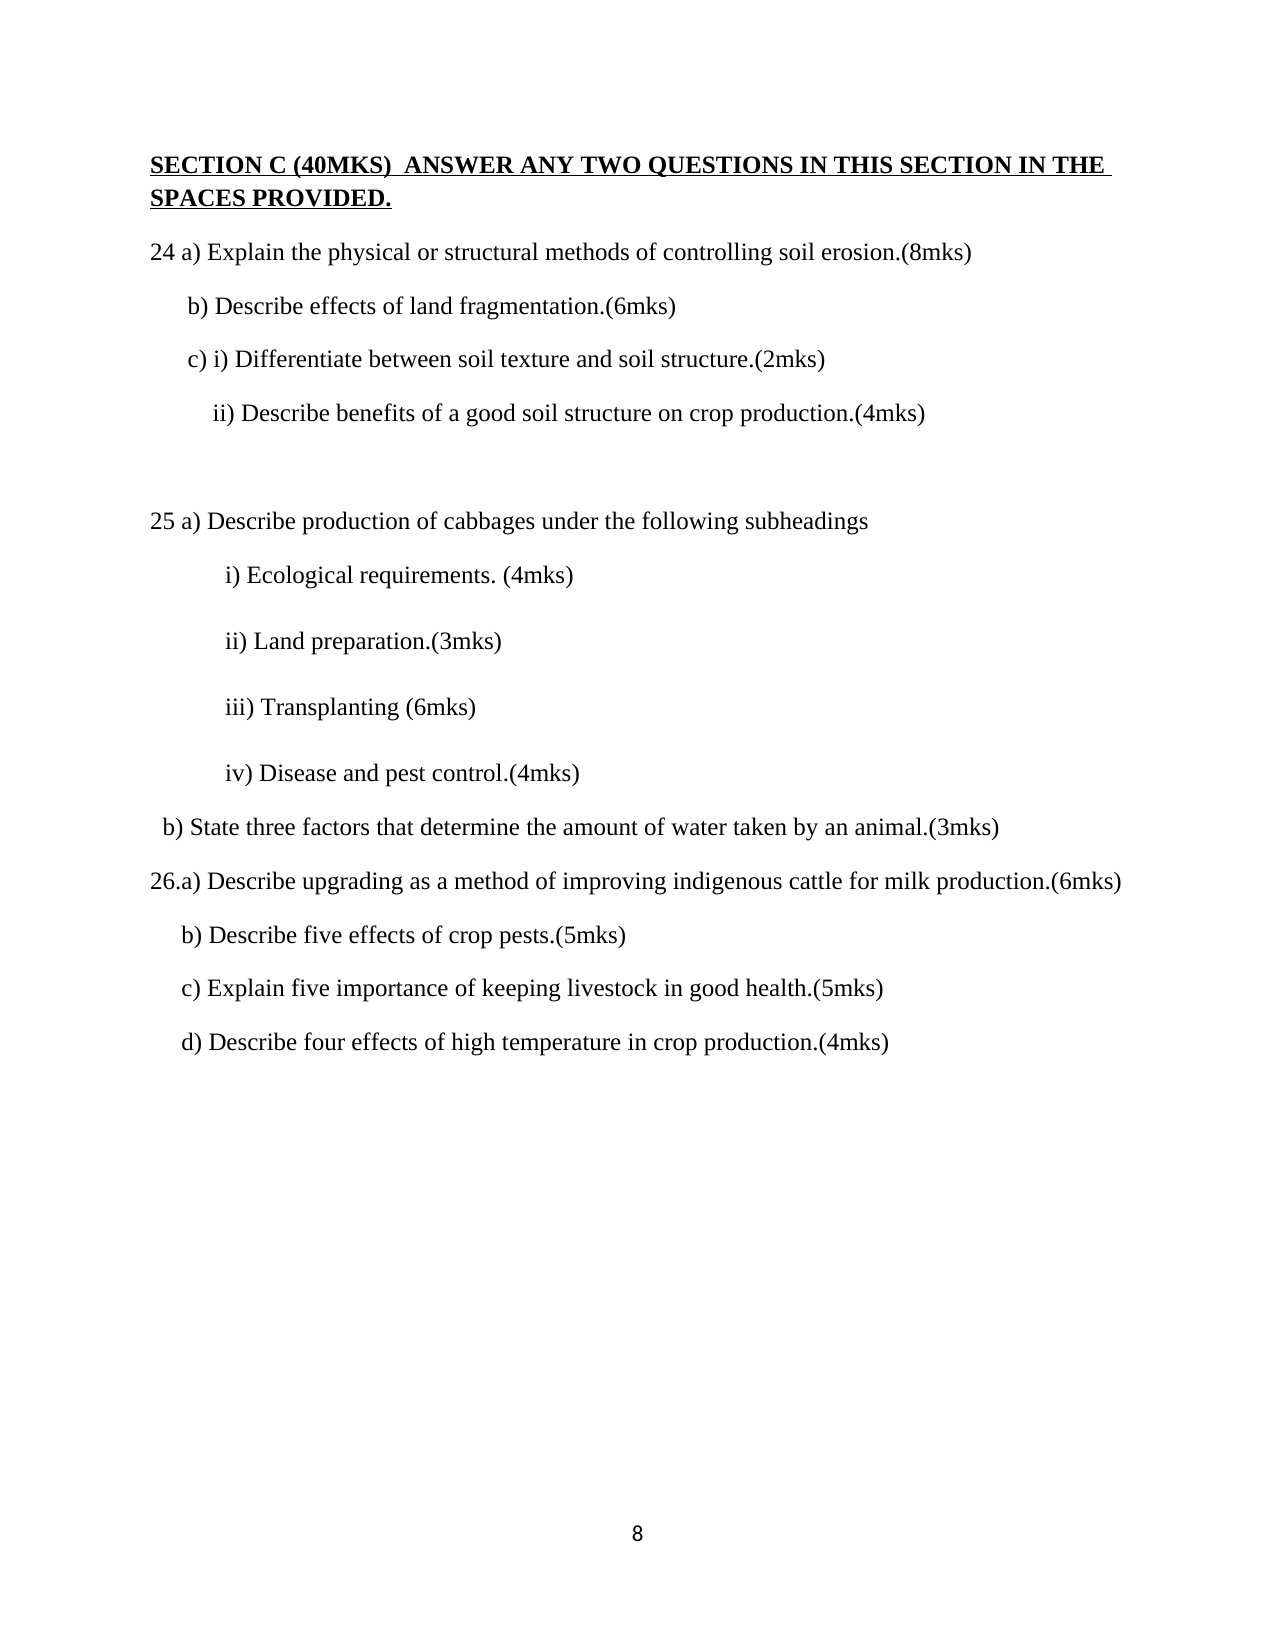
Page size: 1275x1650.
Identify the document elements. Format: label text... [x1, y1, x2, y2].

text d) Describe four effects of high temperature in crop production.(4mks) [150, 1027, 1125, 1056]
text b) Describe effects of land fragmentation.(6mks) [150, 291, 1125, 319]
text 26.a) Describe upgrading as a method of improving indigenous cattle for milk production.(6mks) [150, 866, 1125, 894]
list i) Ecological requirements. (4mks) [225, 560, 1125, 589]
list iv) Disease and pest control.(4mks) [225, 758, 1125, 787]
list ii) Land preparation.(3mks) [225, 626, 1125, 655]
text c) Explain five importance of keeping livestock in good health.(5mks) [150, 973, 1125, 1002]
text b) State three factors that determine the amount of water taken by an animal.(3mks) [150, 812, 1125, 841]
text c) i) Differentiate between soil texture and soil structure.(2mks) [150, 344, 1125, 373]
text ii) Describe benefits of a good soil structure on crop production.(4mks) [150, 398, 1125, 427]
text b) Describe five effects of crop pests.(5mks) [150, 920, 1125, 948]
text 25 a) Describe production of cabbages under the following subheadings [150, 506, 1125, 535]
list iii) Transplanting (6mks) [225, 692, 1125, 721]
text 24 a) Explain the physical or structural methods of controlling soil erosion.(8mks) [150, 237, 1125, 266]
text SECTION C (40MKS) ANSWER ANY TWO QUESTIONS IN THIS SECTION IN THE SPACES PROVIDED. [150, 150, 1125, 212]
